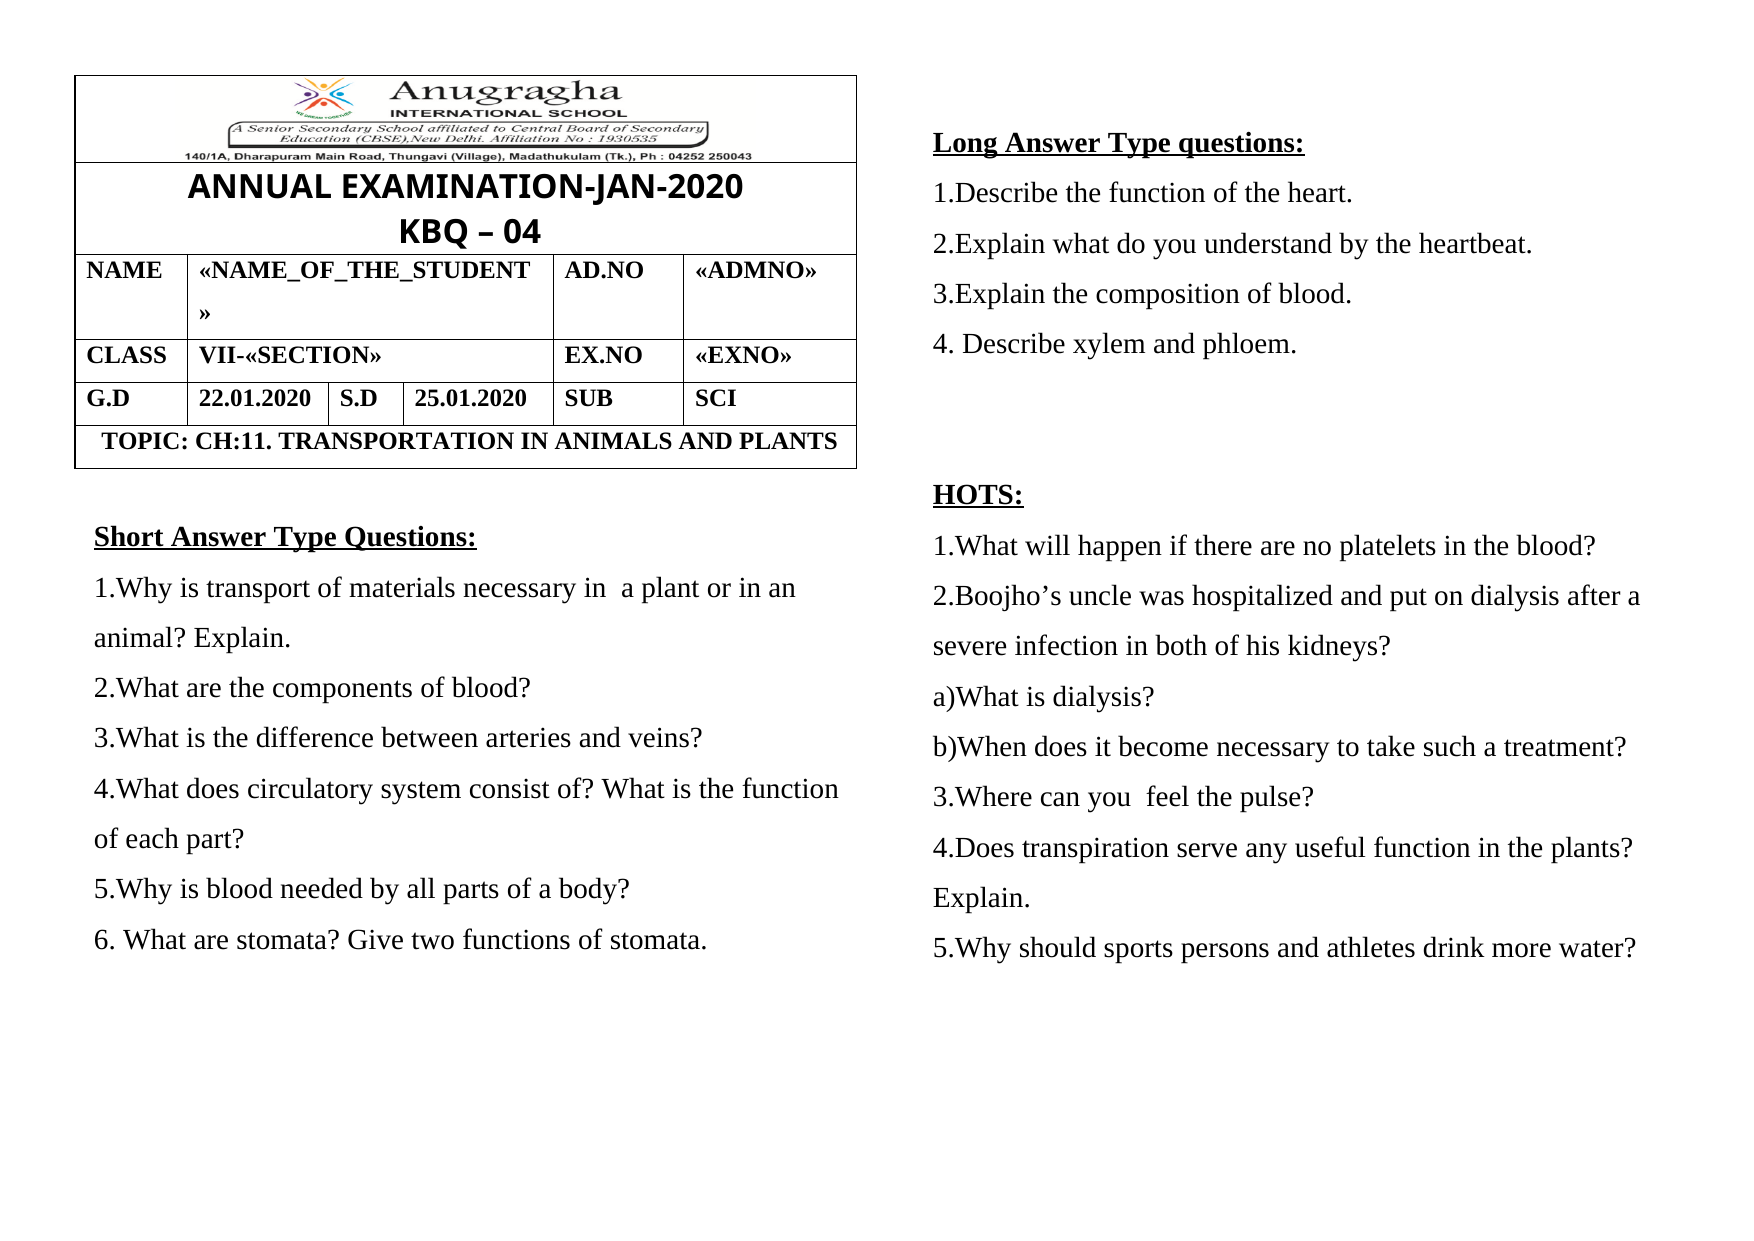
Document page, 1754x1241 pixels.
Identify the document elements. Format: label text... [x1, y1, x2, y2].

table_cell EX.NO [554, 340, 683, 382]
list 3.Where can you feel the pulse? [933, 779, 1687, 813]
table_cell 25.01.2020 [404, 383, 553, 425]
list 5.Why should sports persons and athletes drink more water? [933, 930, 1687, 964]
text 1.Describe the function of the heart. [933, 176, 1687, 209]
text Short Answer Type Questions: [94, 519, 848, 553]
table_cell «EXNO» [684, 340, 856, 382]
list 1.What will happen if there are no platelets in the blood? [933, 528, 1687, 561]
text 1.Why is transport of materials necessary in a plant or in an animal? Explain. [94, 570, 848, 653]
list a)What is dialysis? [933, 679, 1687, 712]
table_cell S.D [329, 383, 403, 425]
table_cell G.D [76, 383, 187, 425]
table_cell 22.01.2020 [188, 383, 328, 425]
list 2.Boojho’s uncle was hospitalized and put on dialysis after a severe infection in both of his kidneys? [933, 578, 1687, 662]
table_cell ANNUAL EXAMINATION-JAN-2020 KBQ – 04 [76, 163, 856, 254]
table_cell «ADMNO» [684, 255, 856, 339]
list 4.Does transpiration serve any useful function in the plants? Explain. [933, 830, 1687, 913]
table_cell NAME [76, 255, 187, 339]
table_header [76, 76, 175, 162]
text 2.Explain what do you understand by the heartbeat. [933, 226, 1687, 259]
table_cell TOPIC: CH:11. TRANSPORTATION IN ANIMALS AND PLANTS [76, 426, 856, 468]
table_cell SUB [554, 383, 683, 425]
table_header [757, 76, 856, 162]
text 4. Describe xylem and phloem. [933, 327, 1687, 360]
table_cell AD.NO [554, 255, 683, 339]
text Long Answer Type questions: [933, 125, 1687, 159]
table_cell «NAME_OF_THE_STUDENT» [188, 255, 553, 339]
text 3.Explain the composition of blood. [933, 276, 1687, 310]
table_cell VII-«SECTION» [188, 340, 553, 382]
text 2.What are the components of blood? [94, 670, 848, 704]
text 6. What are stomata? Give two functions of stomata. [94, 922, 848, 955]
list b)When does it become necessary to take such a treatment? [933, 729, 1687, 763]
text 4.What does circulatory system consist of? What is the function of each part? [94, 771, 848, 855]
list HOTS: [933, 477, 1687, 511]
text 5.Why is blood needed by all parts of a body? [94, 872, 848, 905]
table_cell CLASS [76, 340, 187, 382]
text 3.What is the difference between arteries and veins? [94, 721, 848, 754]
table_cell SCI [684, 383, 856, 425]
picture [175, 76, 757, 162]
